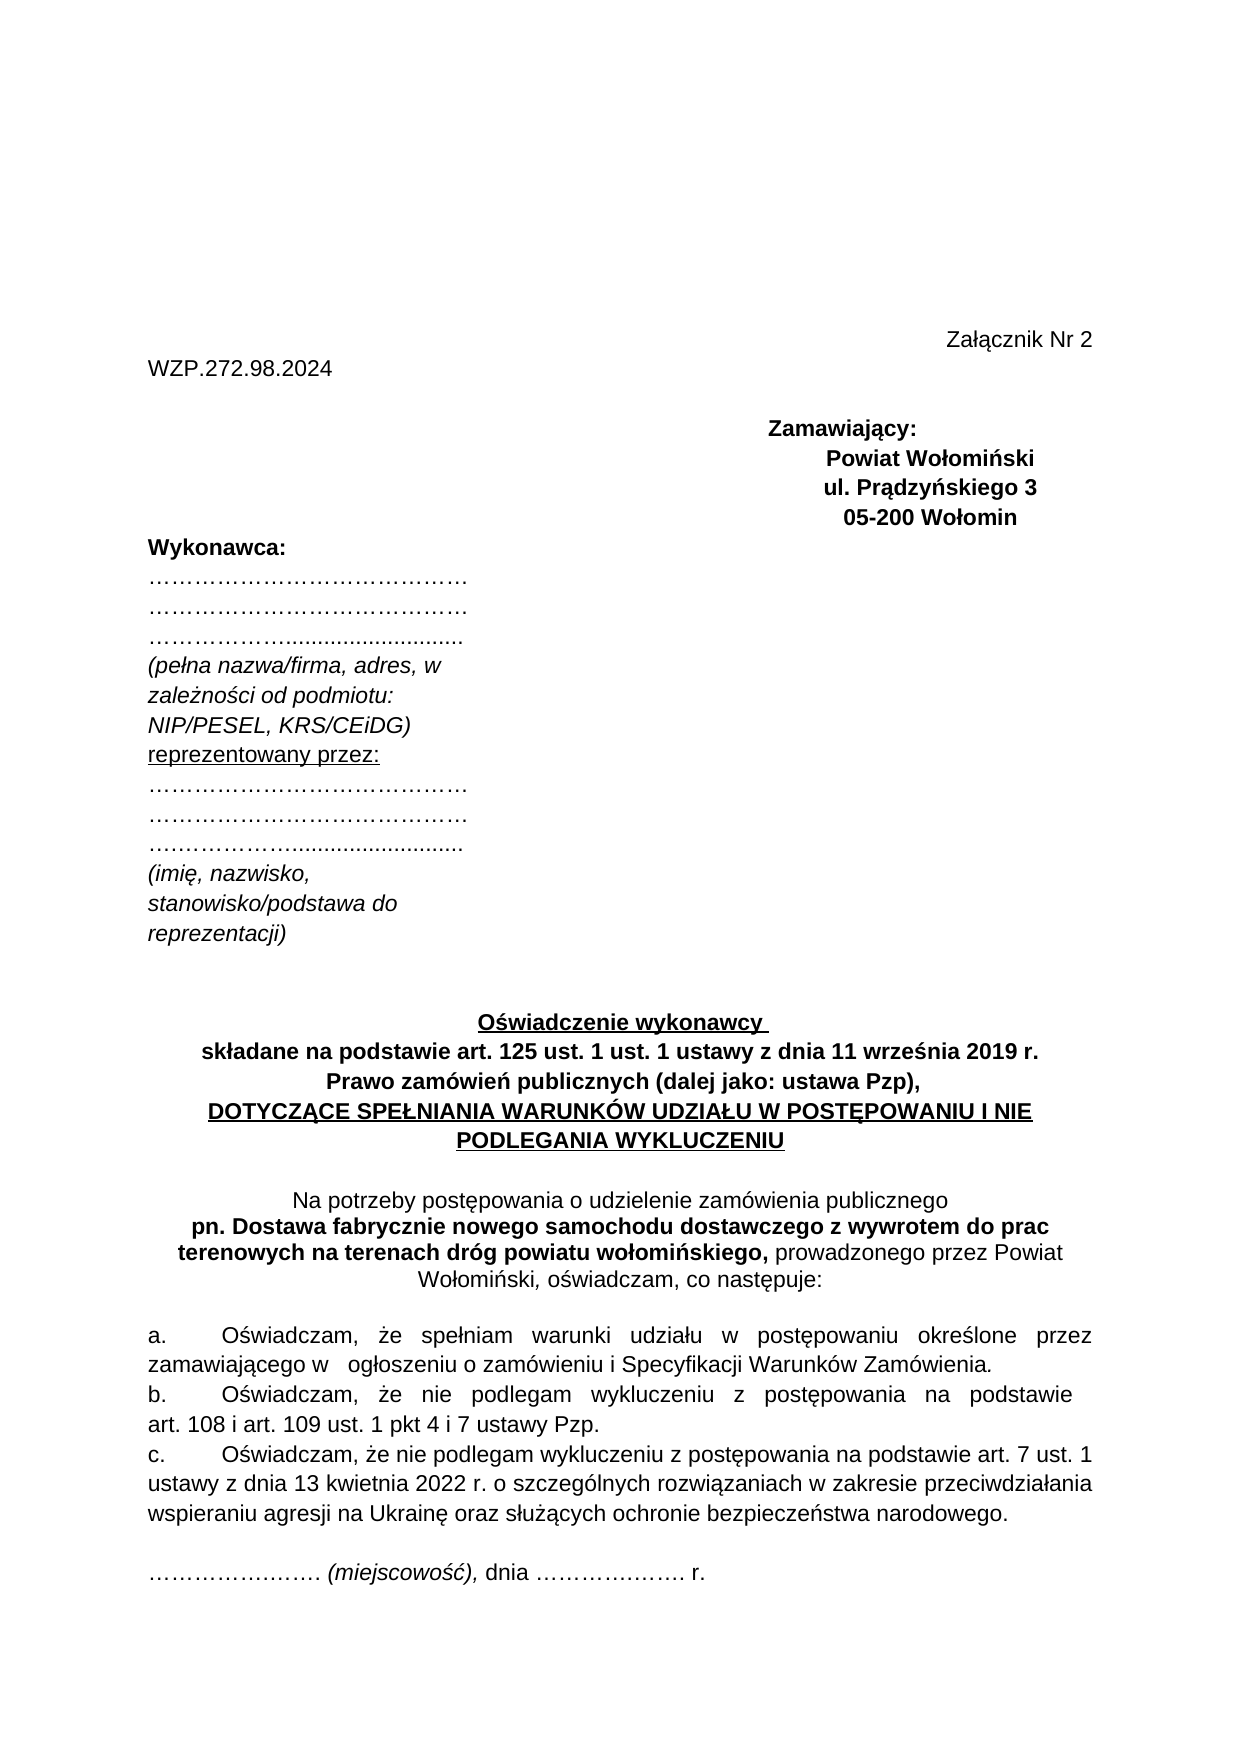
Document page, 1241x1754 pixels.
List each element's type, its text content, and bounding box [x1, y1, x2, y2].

text Załącznik Nr 2 [148, 326, 1093, 352]
text …………………………………………………………………………………………............................ [148, 563, 472, 649]
text WZP.272.98.2024 [148, 355, 1093, 382]
text DOTYCZĄCE SPEŁNIANIA WARUNKÓW UDZIAŁU W POSTĘPOWANIU I NIE PODLEGANIA WYKLUCZENIU [148, 1098, 1093, 1154]
text Oświadczenie wykonawcy [148, 1008, 1093, 1035]
text 05-200 Wołomin [768, 504, 1093, 530]
text ul. Prądzyńskiego 3 [768, 474, 1093, 501]
text Na potrzeby postępowania o udzielenie zamówienia publicznego pn. Dostawa fabrycznie nowego samochodu dostawczego z wywrotem do prac terenowych na terenach dróg powiatu wołomińskiego, prowadzonego przez Powiat Wołomiński, oświadczam, co następuje: [148, 1187, 1093, 1292]
text Prawo zamówień publicznych (dalej jako: ustawa Pzp), [148, 1068, 1093, 1094]
text …………….……. (miejscowość), dnia ………….……. r. [148, 1559, 1093, 1586]
text składane na podstawie art. 125 ust. 1 ust. 1 ustawy z dnia 11 września 2019 r. [148, 1038, 1093, 1064]
text Wykonawca: [148, 533, 1093, 560]
text Zamawiający: [694, 415, 1093, 441]
text reprezentowany przez: [148, 741, 1093, 768]
list Oświadczam, że nie podlegam wykluczeniu z postępowania na podstawie art. 7 ust. 1 ustawy z dnia 13 kwietnia 2022 r. o szczególnych rozwiązaniach w zakresie przeciwdziałania wspieraniu agresji na Ukrainę oraz służących ochronie bezpieczeństwa narodowego. [148, 1441, 1093, 1526]
text Powiat Wołomiński [768, 444, 1093, 471]
text (pełna nazwa/firma, adres, w zależności od podmiotu: NIP/PESEL, KRS/CEiDG) [148, 652, 472, 738]
text …………………………………………………………………………….……………........................... [148, 771, 472, 857]
list Oświadczam, że spełniam warunki udziału w postępowaniu określone przez zamawiającego w ogłoszeniu o zamówieniu i Specyfikacji Warunków Zamówienia. [148, 1322, 1093, 1378]
text (imię, nazwisko, stanowisko/podstawa do reprezentacji) [148, 860, 472, 946]
list Oświadczam, że nie podlegam wykluczeniu z postępowania na podstawie art. 108 i art. 109 ust. 1 pkt 4 i 7 ustawy Pzp. [148, 1381, 1093, 1437]
